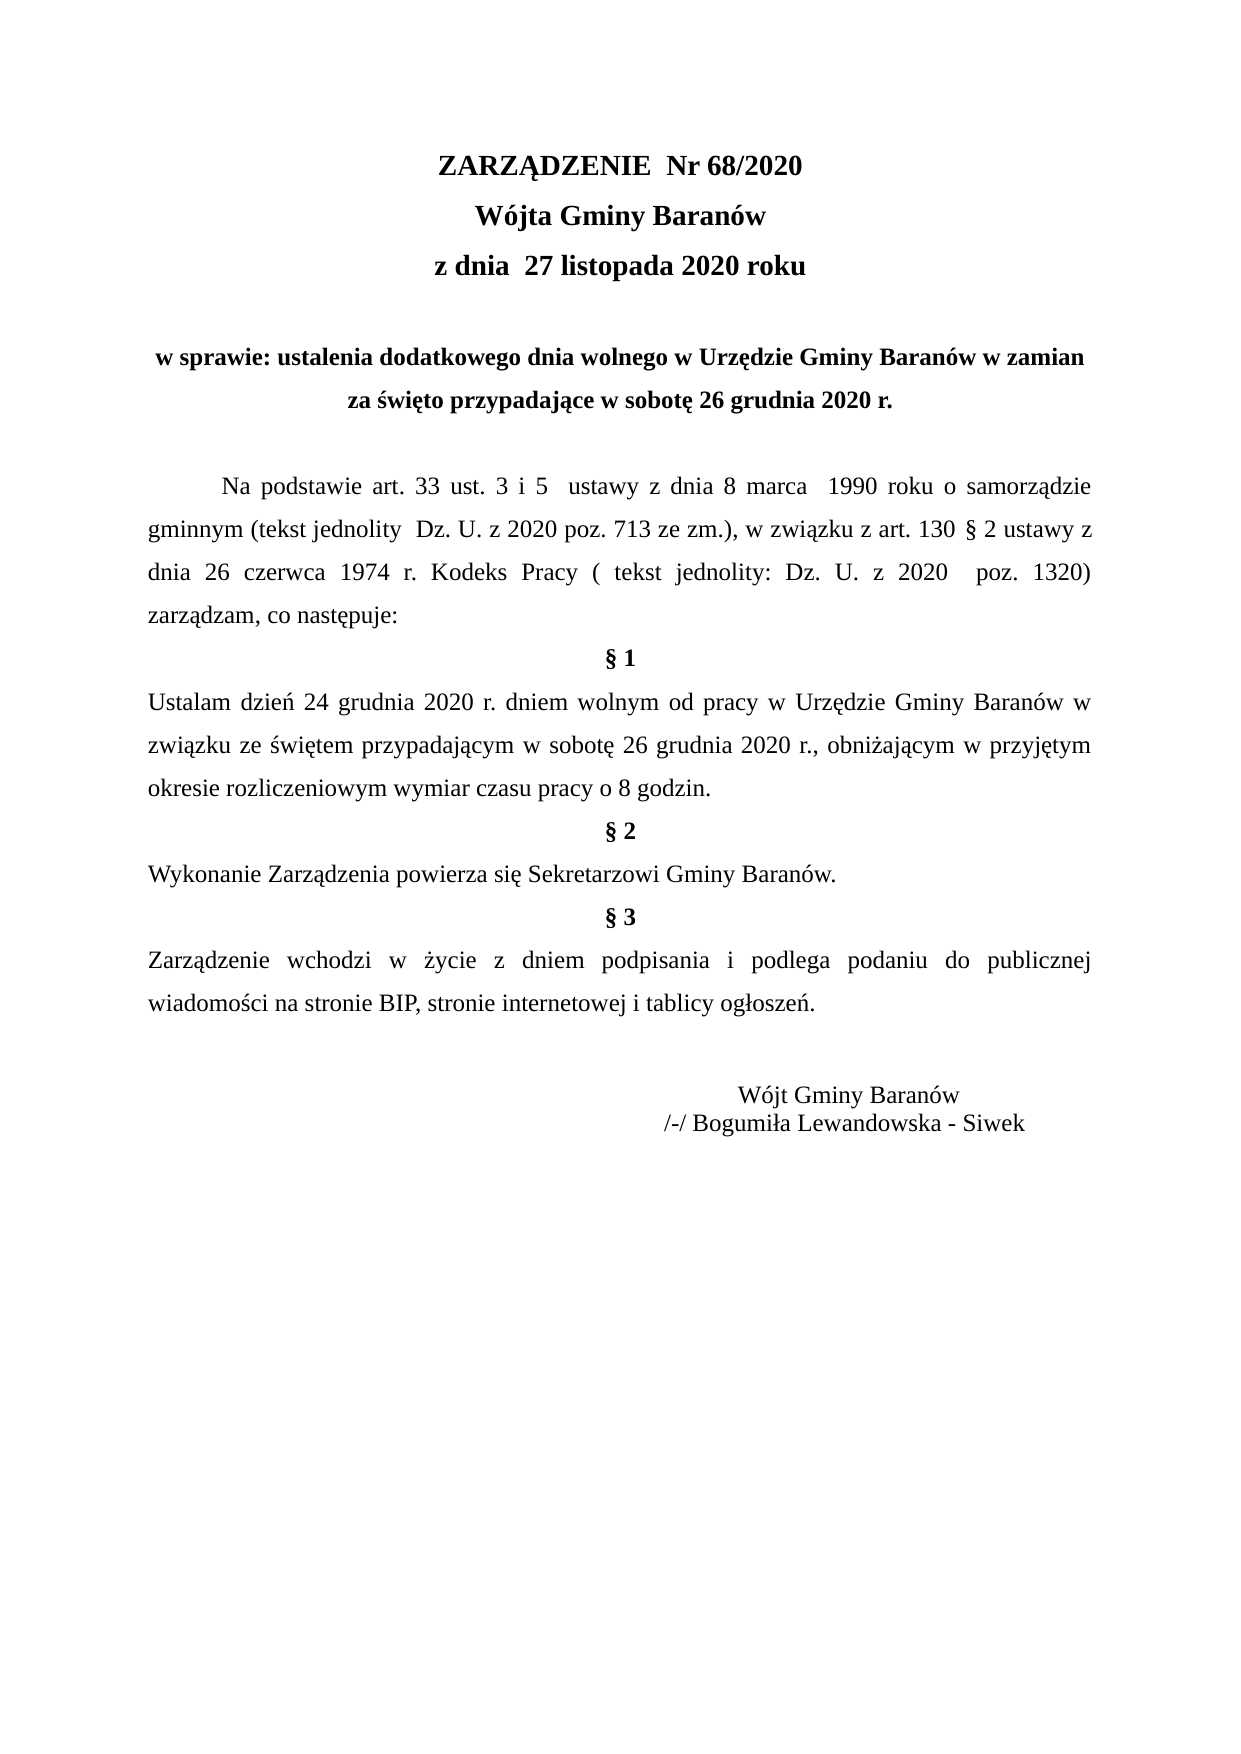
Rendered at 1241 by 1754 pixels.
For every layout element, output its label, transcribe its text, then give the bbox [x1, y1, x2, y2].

text w sprawie: ustalenia dodatkowego dnia wolnego w Urzędzie Gminy Baranów w zamian za święto przypadające w sobotę 26 grudnia 2020 r. [148, 342, 1093, 413]
text /-/ Bogumiła Lewandowska - Siwek [590, 1108, 1093, 1137]
text Ustalam dzień 24 grudnia 2020 r. dniem wolnym od pracy w Urzędzie Gminy Baranów w związku ze świętem przypadającym w sobotę 26 grudnia 2020 r., obniżającym w przyjętym okresie rozliczeniowym wymiar czasu pracy o 8 godzin. [148, 687, 1093, 802]
text z dnia 27 listopada 2020 roku [148, 248, 1093, 282]
text Zarządzenie wchodzi w życie z dniem podpisania i podlega podaniu do publicznej wiadomości na stronie BIP, stronie internetowej i tablicy ogłoszeń. [148, 945, 1093, 1017]
text § 2 [148, 816, 1093, 845]
text § 3 [148, 902, 1093, 931]
text § 1 [148, 643, 1093, 672]
text Wójta Gminy Baranów [148, 198, 1093, 231]
text Wykonanie Zarządzenia powierza się Sekretarzowi Gminy Baranów. [148, 859, 1093, 888]
text Na podstawie art. 33 ust. 3 i 5 ustawy z dnia 8 marca 1990 roku o samorządzie gminnym (tekst jednolity Dz. U. z 2020 poz. 713 ze zm.), w związku z art. 130 § 2 ustawy z dnia 26 czerwca 1974 r. Kodeks Pracy ( tekst jednolity: Dz. U. z 2020 poz. 1320) zarządzam, co następuje: [148, 471, 1093, 629]
text ZARZĄDZENIE Nr 68/2020 [148, 148, 1093, 181]
text Wójt Gminy Baranów [664, 1080, 1093, 1108]
